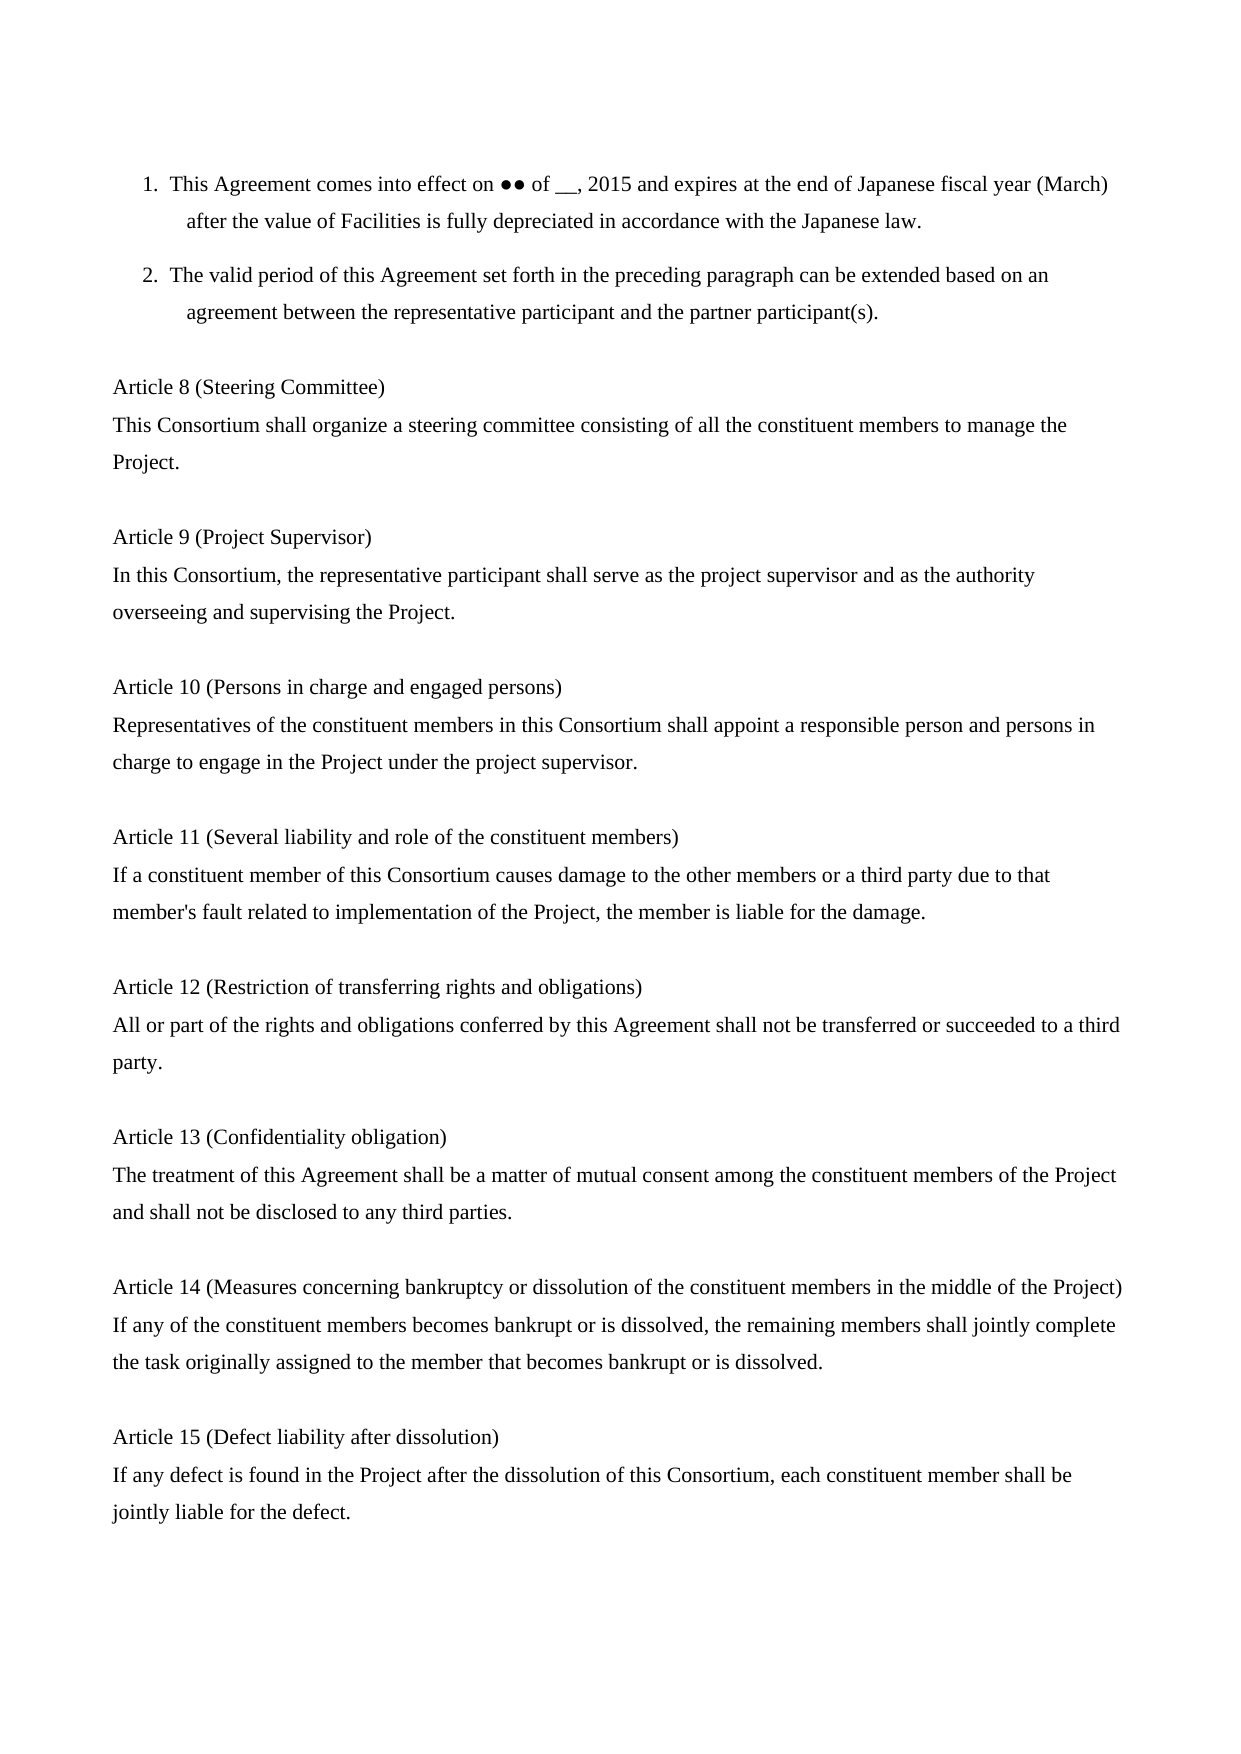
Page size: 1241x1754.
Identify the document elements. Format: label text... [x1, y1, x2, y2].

text 1. This Agreement comes into effect on ●● of __, 2015 and expires at the end of Japanese fiscal year (March) after the value of Facilities is fully depreciated in accordance with the Japanese law. [142, 164, 1136, 239]
text In this Consortium, the representative participant shall serve as the project supervisor and as the authority overseeing and supervising the Project. [112, 556, 1135, 631]
text The treatment of this Agreement shall be a matter of mutual consent among the constituent members of the Project and shall not be disclosed to any third parties. [112, 1156, 1135, 1231]
text All or part of the rights and obligations conferred by this Agreement shall not be transferred or succeeded to a third party. [112, 1006, 1135, 1081]
text Article 14 (Measures concerning bankruptcy or dissolution of the constituent members in the middle of the Project) [112, 1268, 1135, 1306]
text Article 13 (Confidentiality obligation) [112, 1118, 1135, 1156]
text Article 12 (Restriction of transferring rights and obligations) [112, 968, 1135, 1006]
text Article 15 (Defect liability after dissolution) [112, 1418, 1135, 1456]
text This Consortium shall organize a steering committee consisting of all the constituent members to manage the Project. [112, 406, 1135, 481]
text Representatives of the constituent members in this Consortium shall appoint a responsible person and persons in charge to engage in the Project under the project supervisor. [112, 706, 1135, 781]
text 2. The valid period of this Agreement set forth in the preceding paragraph can be extended based on an agreement between the representative participant and the partner participant(s). [142, 256, 1136, 331]
text If a constituent member of this Consortium causes damage to the other members or a third party due to that member's fault related to implementation of the Project, the member is liable for the damage. [112, 856, 1135, 931]
text Article 9 (Project Supervisor) [112, 518, 1135, 556]
text Article 8 (Steering Committee) [112, 368, 1135, 406]
text If any defect is found in the Project after the dissolution of this Consortium, each constituent member shall be jointly liable for the defect. [112, 1456, 1135, 1531]
text Article 11 (Several liability and role of the constituent members) [112, 818, 1135, 856]
text Article 10 (Persons in charge and engaged persons) [112, 668, 1135, 706]
text If any of the constituent members becomes bankrupt or is dissolved, the remaining members shall jointly complete the task originally assigned to the member that becomes bankrupt or is dissolved. [112, 1306, 1135, 1381]
